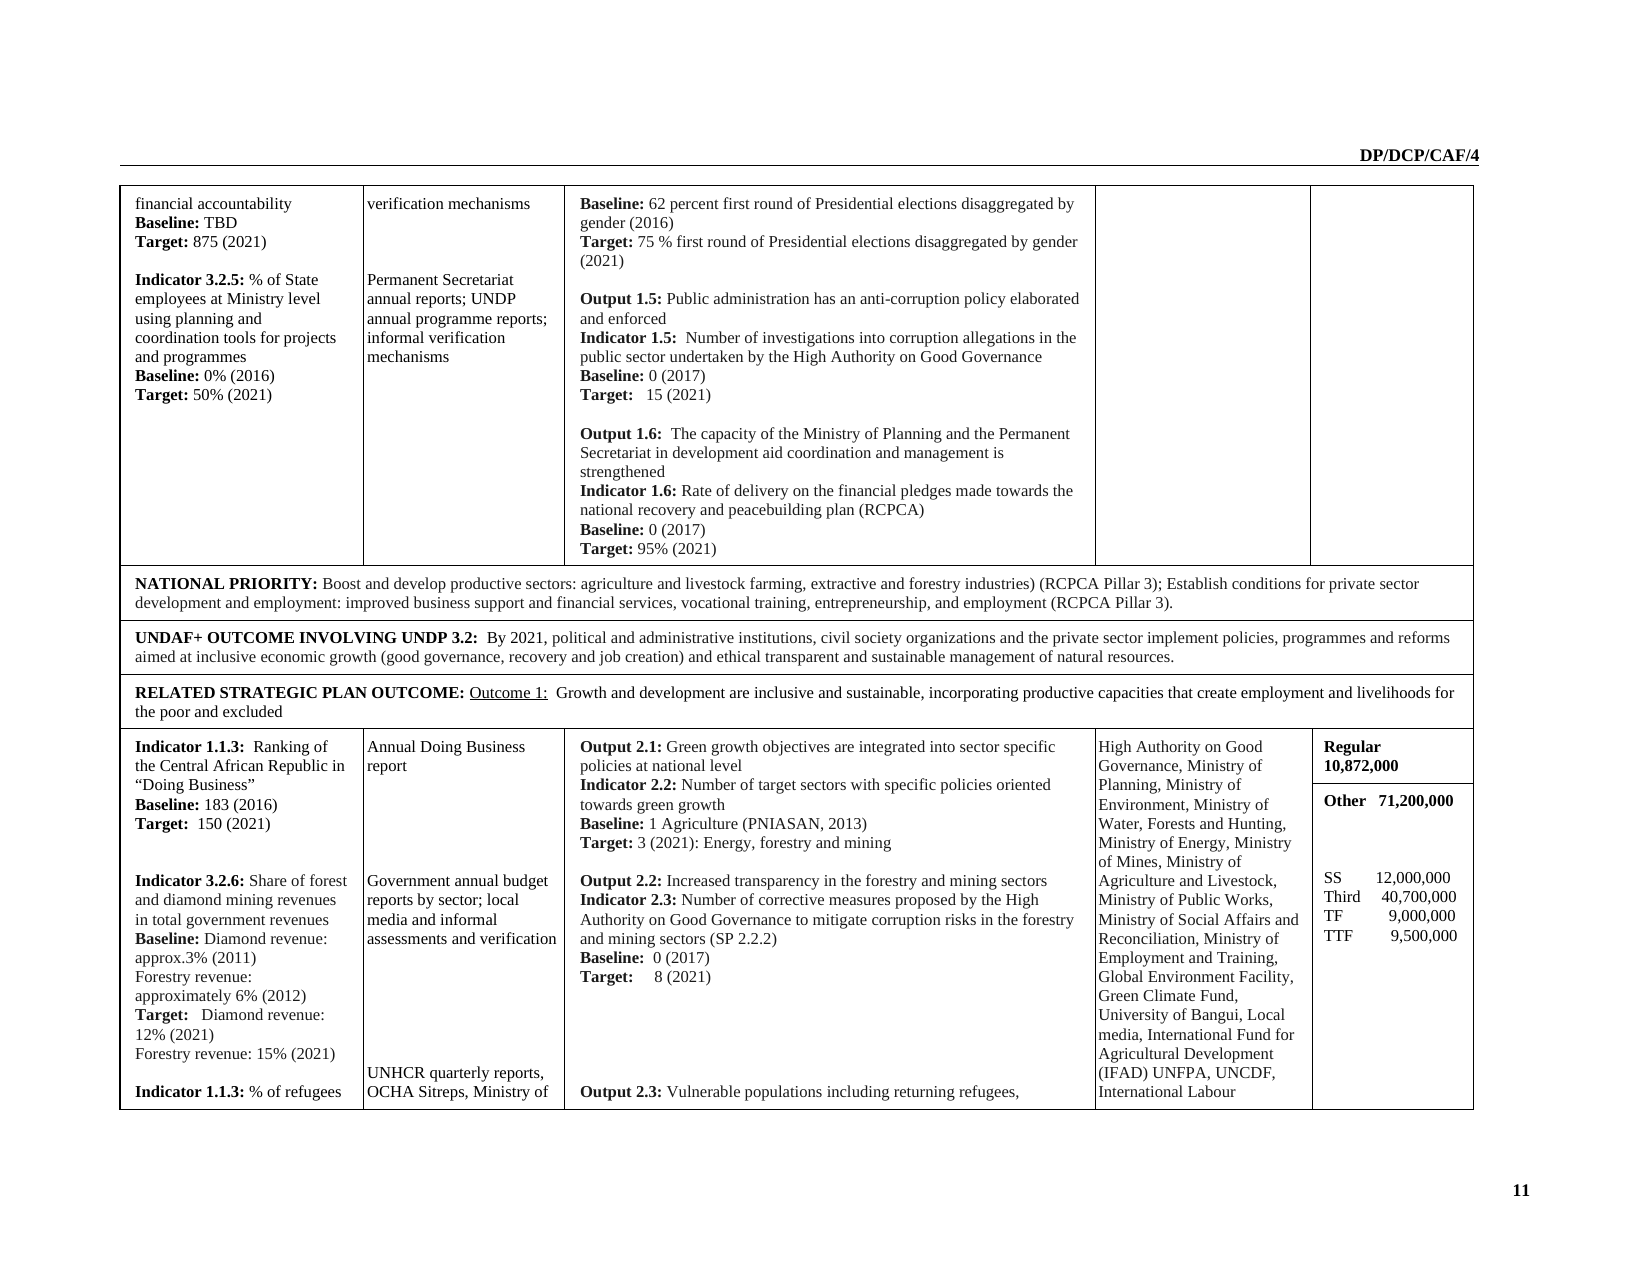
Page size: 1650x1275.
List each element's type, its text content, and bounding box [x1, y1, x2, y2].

table_cell Annual Doing Business report Government annual budget reports by sector; local media and informal assessments and verification UNHCR quarterly reports, OCHA Sitreps, Ministry of Social Affairs reports [364, 729, 564, 1108]
table_cell RELATED STRATEGIC PLAN OUTCOME: Outcome 1: Growth and development are inclusive and sustainable, incorporating productive capacities that create employment and livelihoods for the poor and excluded [121, 675, 1473, 728]
table_cell High Authority on Good Governance, Ministry of Planning, Ministry of Environment, Ministry of Water, Forests and Hunting, Ministry of Energy, Ministry of Mines, Ministry of Agriculture and Livestock, Ministry of Public Works, Ministry of Social Affairs and Reconciliation, Ministry of Employment and Training, Global Environment Facility, Green Climate Fund, University of Bangui, Local media, International Fund for Agricultural Development (IFAD) UNFPA, UNCDF, International Labour Organization (ILO), FAO, UNHCR, UNICEF, UN Women, UNESCO, National Organisation of Persons with Disabilities (ONAPHA) Local Authorities, Local Peace Committees, local micro-finance institutions (MFIs), MINUSCA, OCHA, CHF, Cluster MSSC, Peacebuilding Fund (PBF), Human Security Trust Fund (HSTF), Office for Policy and Program Support (BPPS), European Union, World Bank, CEMAC, CEEAC, AfDB. [1096, 729, 1312, 1108]
table_cell UNDAF+ OUTCOME INVOLVING UNDP 3.2: By 2021, political and administrative institutions, civil society organizations and the private sector implement policies, programmes and reforms aimed at inclusive economic growth (good governance, recovery and job creation) and ethical transparent and sustainable management of natural resources. [121, 621, 1473, 674]
table_cell NATIONAL PRIORITY: Boost and develop productive sectors: agriculture and livestock farming, extractive and forestry industries) (RCPCA Pillar 3); Establish conditions for private sector development and employment: improved business support and financial services, vocational training, entrepreneurship, and employment (RCPCA Pillar 3). [121, 566, 1473, 619]
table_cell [1313, 784, 1473, 1108]
table_cell Output 2.1: Green growth objectives are integrated into sector specific policies at national level Indicator 2.2: Number of target sectors with specific policies oriented towards green growth Baseline: 1 Agriculture (PNIASAN, 2013) Target: 3 (2021): Energy, forestry and mining Output 2.2: Increased transparency in the forestry and mining sectors Indicator 2.3: Number of corrective measures proposed by the High Authority on Good Governance to mitigate corruption risks in the forestry and mining sectors (SP 2.2.2) Baseline: 0 (2017) Target: 8 (2021) Output 2.3: Vulnerable populations including returning refugees, displaced persons, ex-combatants, women and youth have access to livelihoods opportunities and sustainable employment Indicator 2.3: Number of people benefitting from emergency jobs and other livelihoods in crisis or post-crisis settings, disaggregated by sex (SP 6.1.1.A) Baseline: 2,619 (1,057 women/1,569 men) (2016) Target: 25,000 temporary jobs (12,750 women/12,250 men) (2021) [565, 729, 1095, 1108]
table_cell Regular 10,872,000 [1313, 729, 1473, 783]
table_cell Indicator 1.1.3: Ranking of the Central African Republic in “Doing Business” Baseline: 183 (2016) Target: 150 (2021) Indicator 3.2.6: Share of forest and diamond mining revenues in total government revenues Baseline: Diamond revenue: approx.3% (2011) Forestry revenue: approximately 6% (2012) Target: Diamond revenue: 12% (2021) Forestry revenue: 15% (2021) Indicator 1.1.3: % of refugees and displaced disaggregated by sex, age and region (re)integrated socially and economically into their communities Baseline: 0% (2016) Target: 50% (2021) [121, 729, 363, 1108]
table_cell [1311, 186, 1473, 565]
